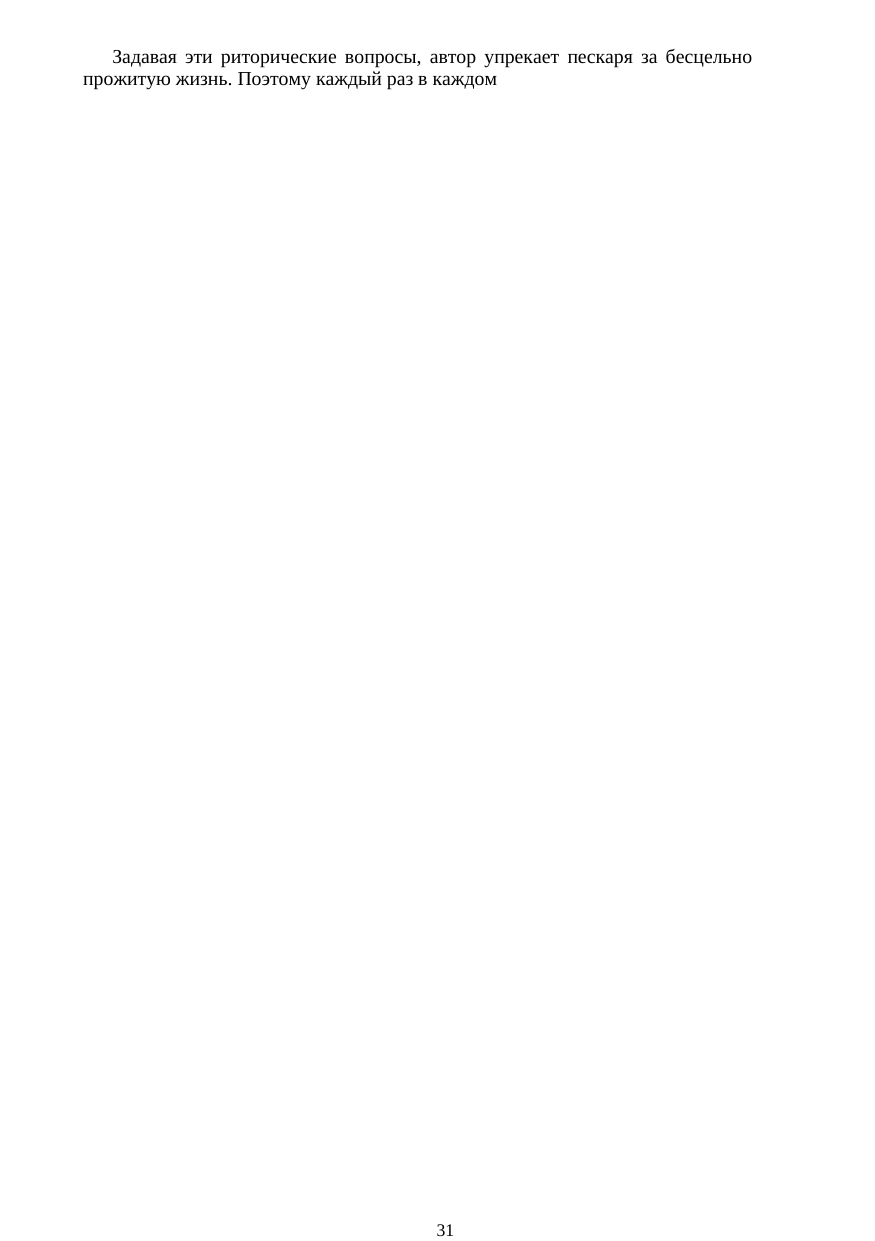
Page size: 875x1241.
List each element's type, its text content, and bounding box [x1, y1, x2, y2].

text Задавая эти риторические вопросы, автор упрекает пескаря за бесцельно прожитую жизнь. Поэтому каждый раз в каждомвопросительном предложении вопрос несет слово, содержащее упрек: «радости», «утешил», «(добрый) совет», «(доброе) слово», «приютил, обогрел, защитил». Два последних вопроса подводят итог всей жизни пескаря: «кто слышал» и «кто вспомнит» (о существовании). [83, 46, 753, 90]
